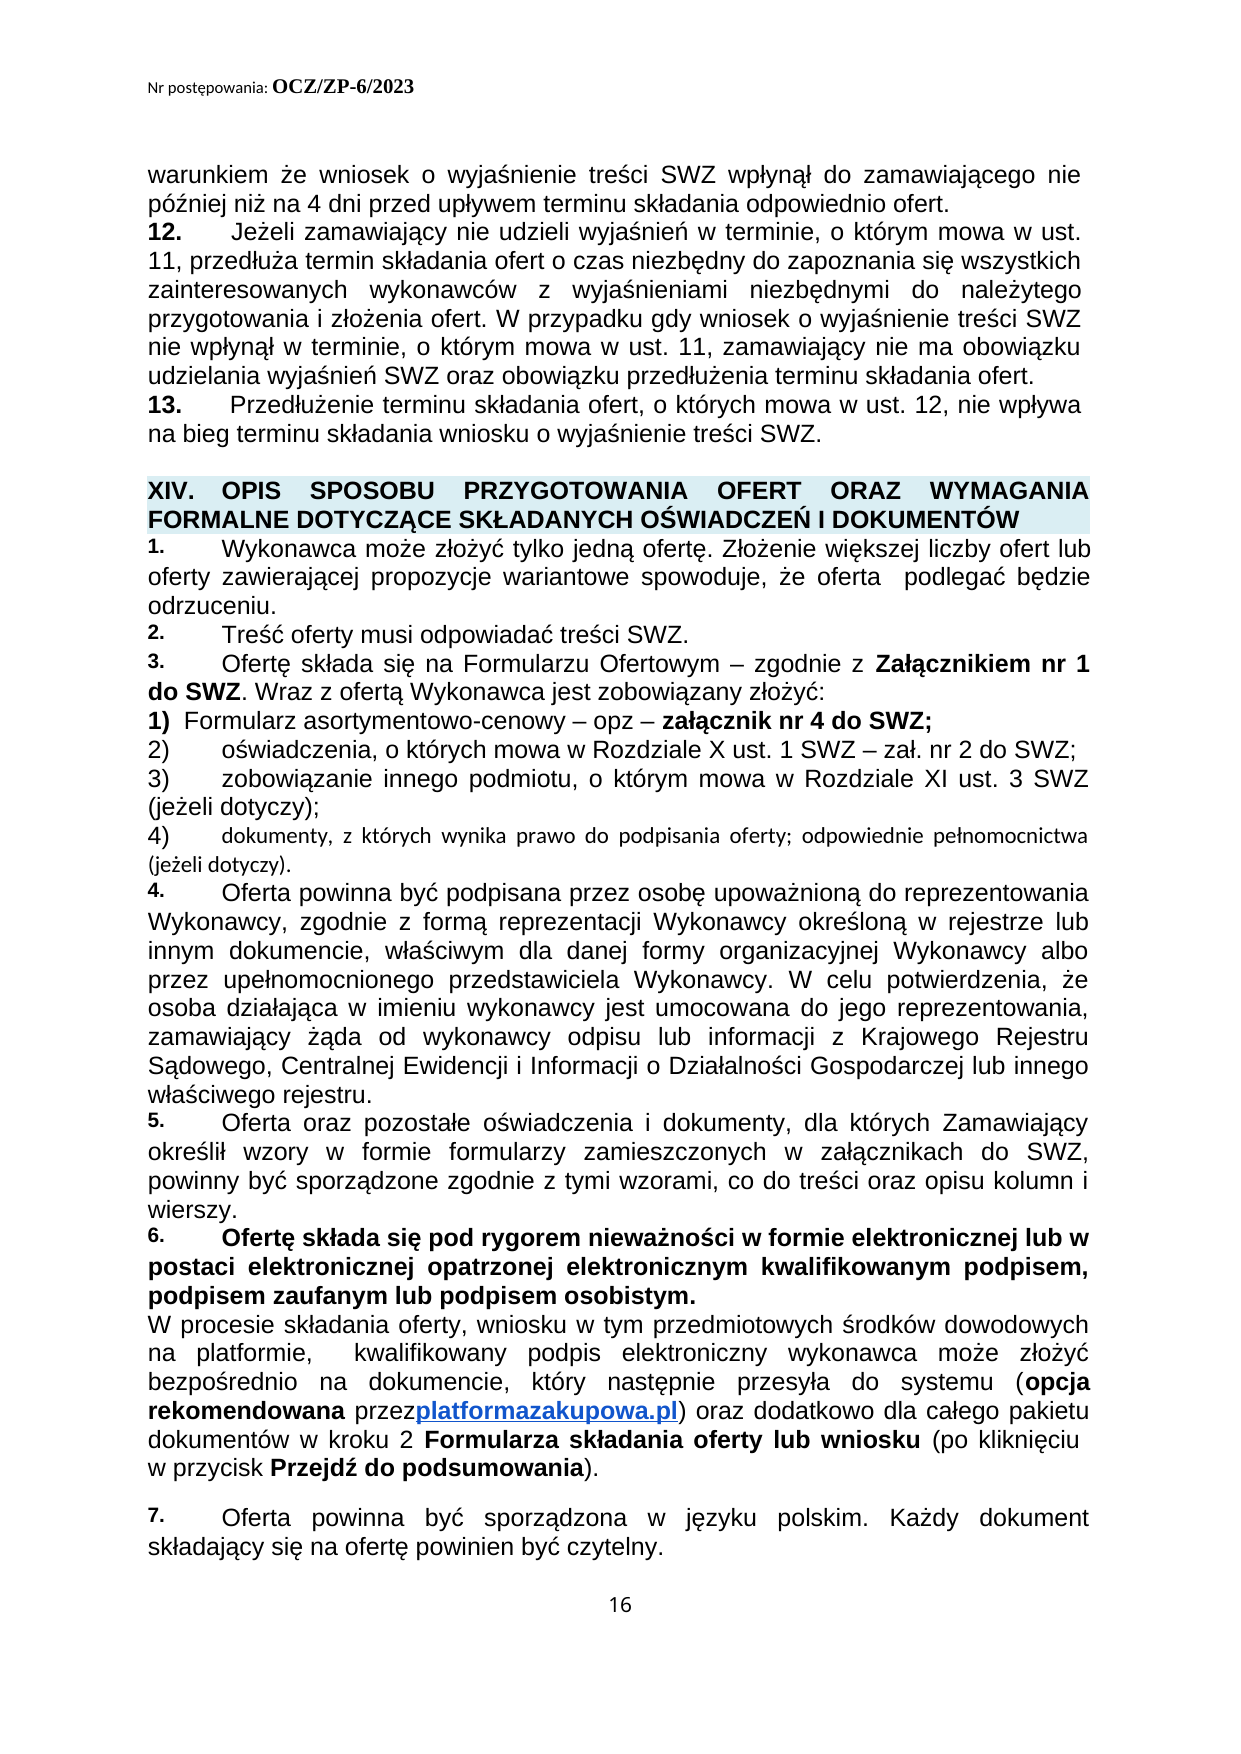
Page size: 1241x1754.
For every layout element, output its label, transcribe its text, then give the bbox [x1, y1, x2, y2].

text W procesie składania oferty, wniosku w tym przedmiotowych środków dowodowych na platformie, kwalifikowany podpis elektroniczny wykonawca może złożyć bezpośrednio na dokumencie, który następnie przesyła do systemu (opcja rekomendowana przezplatformazakupowa.pl) oraz dodatkowo dla całego pakietu dokumentów w kroku 2 Formularza składania oferty lub wniosku (po kliknięciu w przycisk Przejdź do podsumowania). [147, 1309, 1090, 1482]
list Oferta oraz pozostałe oświadczenia i dokumenty, dla których Zamawiający określił wzory w formie formularzy zamieszczonych w załącznikach do SWZ, powinny być sporządzone zgodnie z tymi wzorami, co do treści oraz opisu kolumn i wierszy. [147, 1108, 1090, 1223]
list OPIS SPOSOBU PRZYGOTOWANIA OFERT ORAZ WYMAGANIA FORMALNE DOTYCZĄCE SKŁADANYCH OŚWIADCZEŃ I DOKUMENTÓW [147, 476, 1090, 534]
list Wykonawca może złożyć tylko jedną ofertę. Złożenie większej liczby ofert lub oferty zawierającej propozycje wariantowe spowoduje, że oferta podlegać będzie odrzuceniu. [147, 534, 1092, 620]
list oświadczenia, o których mowa w Rozdziale X ust. 1 SWZ – zał. nr 2 do SWZ; [147, 735, 1090, 764]
list Ofertę składa się na Formularzu Ofertowym – zgodnie z Załącznikiem nr 1 do SWZ. Wraz z ofertą Wykonawca jest zobowiązany złożyć: [147, 649, 1090, 706]
list Oferta powinna być podpisana przez osobę upoważnioną do reprezentowania Wykonawcy, zgodnie z formą reprezentacji Wykonawcy określoną w rejestrze lub innym dokumencie, właściwym dla danej formy organizacyjnej Wykonawcy albo przez upełnomocnionego przedstawiciela Wykonawcy. W celu potwierdzenia, że osoba działająca w imieniu wykonawcy jest umocowana do jego reprezentowania, zamawiający żąda od wykonawcy odpisu lub informacji z Krajowego Rejestru Sądowego, Centralnej Ewidencji i Informacji o Działalności Gospodarczej lub innego właściwego rejestru. [147, 878, 1090, 1108]
list Oferta powinna być sporządzona w języku polskim. Każdy dokument składający się na ofertę powinien być czytelny. [147, 1503, 1090, 1560]
list Jeżeli zamawiający nie udzieli wyjaśnień w terminie, o którym mowa w ust. 11, przedłuża termin składania ofert o czas niezbędny do zapoznania się wszystkich zainteresowanych wykonawców z wyjaśnieniami niezbędnymi do należytego przygotowania i złożenia ofert. W przypadku gdy wniosek o wyjaśnienie treści SWZ nie wpłynął w terminie, o którym mowa w ust. 11, zamawiający nie ma obowiązku udzielania wyjaśnień SWZ oraz obowiązku przedłużenia terminu składania ofert. [147, 217, 1083, 390]
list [147, 160, 1083, 217]
list zobowiązanie innego podmiotu, o którym mowa w Rozdziale XI ust. 3 SWZ (jeżeli dotyczy); [147, 764, 1090, 821]
list Przedłużenie terminu składania ofert, o których mowa w ust. 12, nie wpływa na bieg terminu składania wniosku o wyjaśnienie treści SWZ. [147, 390, 1083, 447]
list Ofertę składa się pod rygorem nieważności w formie elektronicznej lub w postaci elektronicznej opatrzonej elektronicznym kwalifikowanym podpisem, podpisem zaufanym lub podpisem osobistym. [147, 1223, 1090, 1309]
list Treść oferty musi odpowiadać treści SWZ. [147, 620, 1092, 649]
text 1) Formularz asortymentowo-cenowy – opz – załącznik nr 4 do SWZ; [148, 706, 1090, 735]
